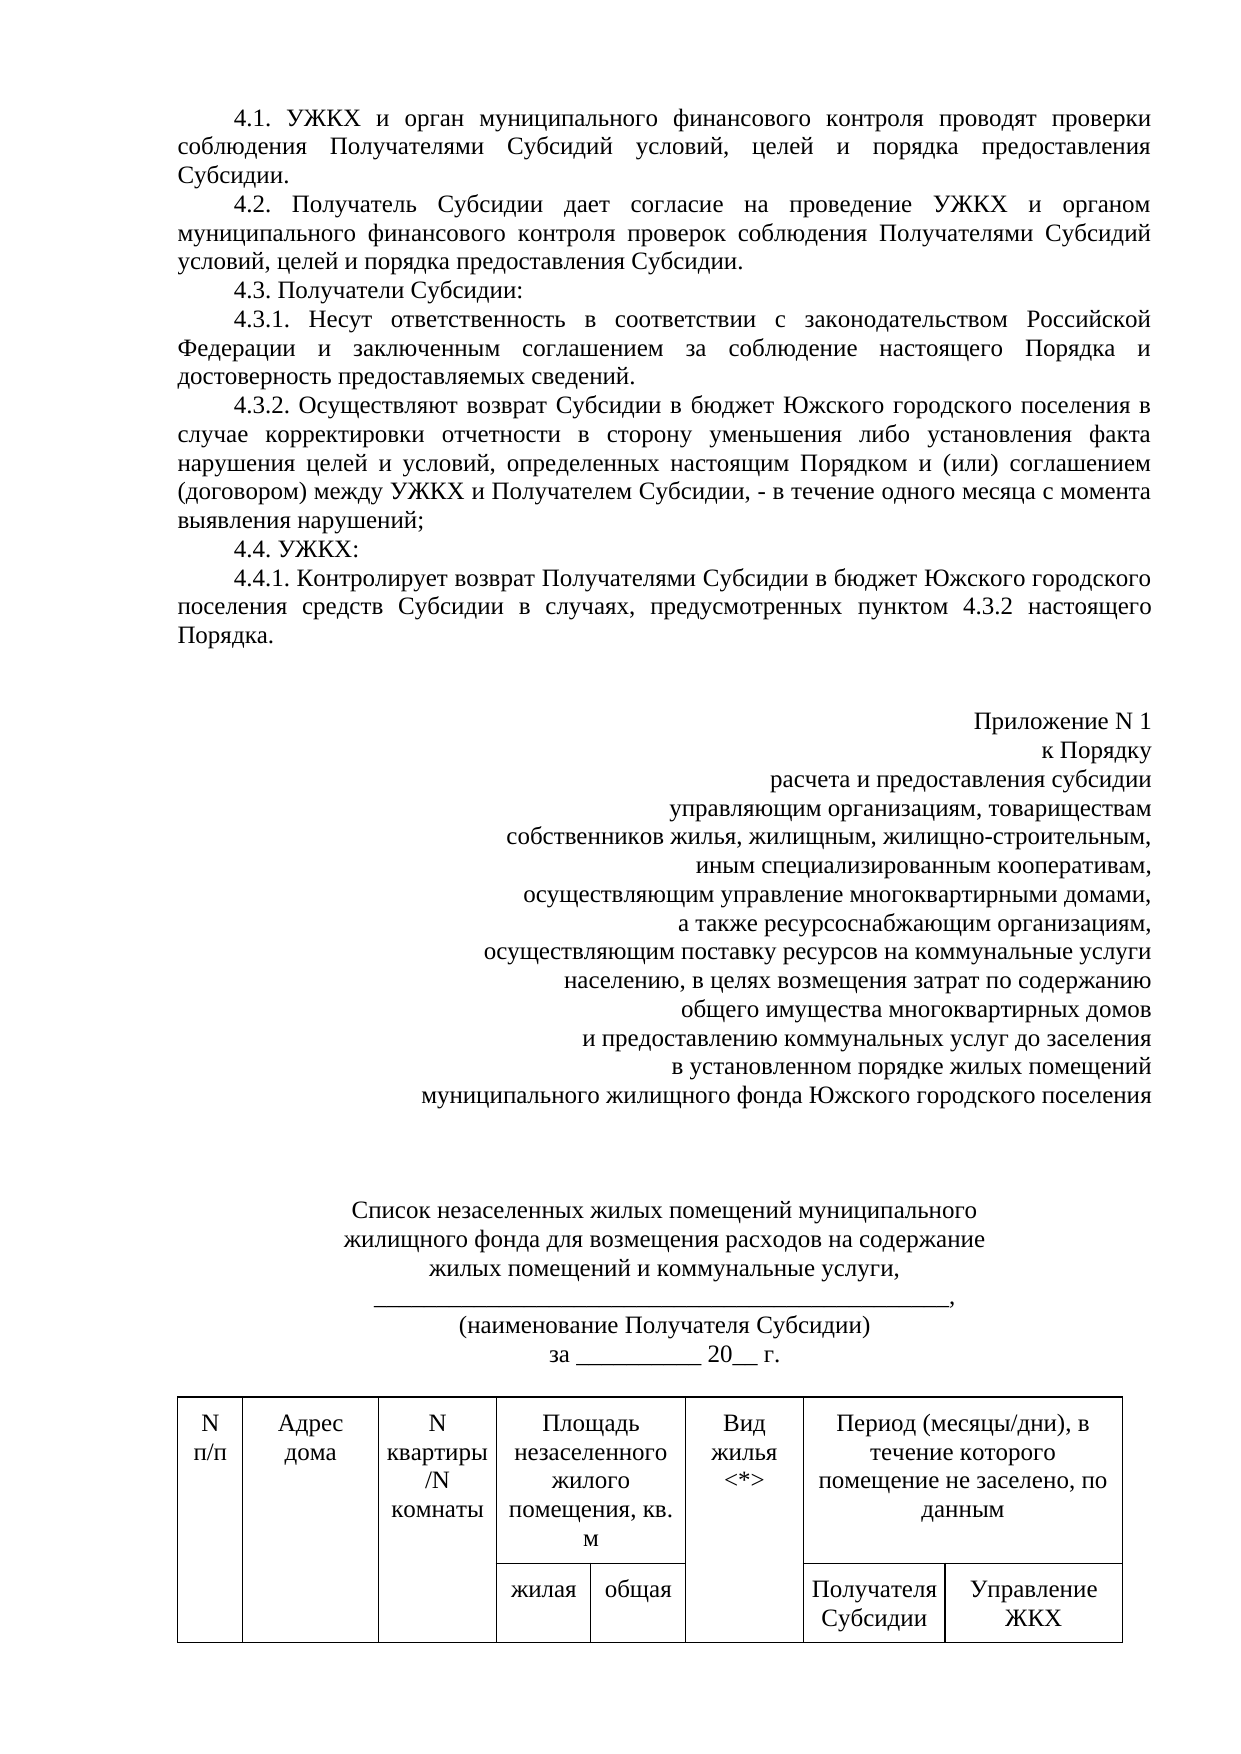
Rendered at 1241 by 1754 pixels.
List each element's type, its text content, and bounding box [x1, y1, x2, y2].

text собственников жилья, жилищным, жилищно-строительным, [177, 821, 1152, 850]
text 4.1. УЖКХ и орган муниципального финансового контроля проводят проверки соблюдения Получателями Субсидий условий, целей и порядка предоставления Субсидии. [177, 103, 1152, 189]
text ______________________________________________, [177, 1281, 1152, 1310]
text общего имущества многоквартирных домов [177, 994, 1152, 1023]
text иным специализированным кооперативам, [177, 850, 1152, 879]
text населению, в целях возмещения затрат по содержанию [177, 965, 1152, 994]
table_header N п/п [178, 1398, 242, 1642]
text 4.3.1. Несут ответственность в соответствии с законодательством Российской Федерации и заключенным соглашением за соблюдение настоящего Порядка и достоверность предоставляемых сведений. [177, 304, 1152, 390]
text жилых помещений и коммунальные услуги, [177, 1253, 1152, 1281]
text за __________ 20__ г. [177, 1339, 1152, 1368]
table_cell общая [591, 1564, 685, 1642]
text (наименование Получателя Субсидии) [177, 1310, 1152, 1339]
text осуществляющим управление многоквартирными домами, [177, 879, 1152, 908]
table_cell Получателя Субсидии [804, 1564, 944, 1642]
table_header Адрес дома [243, 1398, 378, 1642]
text 4.3.2. Осуществляют возврат Субсидии в бюджет Южского городского поселения в случае корректировки отчетности в сторону уменьшения либо установления факта нарушения целей и условий, определенных настоящим Порядком и (или) соглашением (договором) между УЖКХ и Получателем Субсидии, - в течение одного месяца с момента выявления нарушений; [177, 390, 1152, 534]
text 4.4. УЖКХ: [177, 534, 1152, 563]
text 4.4.1. Контролирует возврат Получателями Субсидии в бюджет Южского городского поселения средств Субсидии в случаях, предусмотренных пунктом 4.3.2 настоящего Порядка. [177, 563, 1152, 649]
text жилищного фонда для возмещения расходов на содержание [177, 1224, 1152, 1253]
table_header Период (месяцы/дни), в течение которого помещение не заселено, по данным [804, 1398, 1122, 1562]
text управляющим организациям, товариществам [177, 793, 1152, 821]
table_cell Управление ЖКХ [946, 1564, 1122, 1642]
text 4.3. Получатели Субсидии: [177, 275, 1152, 304]
text Список незаселенных жилых помещений муниципального [177, 1195, 1152, 1224]
text муниципального жилищного фонда Южского городского поселения [177, 1080, 1152, 1109]
text а также ресурсоснабжающим организациям, [177, 908, 1152, 936]
table_header Вид жилья <*> [686, 1398, 803, 1642]
text Приложение N 1 [177, 706, 1152, 735]
text осуществляющим поставку ресурсов на коммунальные услуги [177, 936, 1152, 965]
text к Порядку [177, 735, 1152, 764]
table_header Площадь незаселенного жилого помещения, кв. м [497, 1398, 685, 1562]
text и предоставлению коммунальных услуг до заселения [177, 1023, 1152, 1051]
table_cell жилая [497, 1564, 590, 1642]
text 4.2. Получатель Субсидии дает согласие на проведение УЖКХ и органом муниципального финансового контроля проверок соблюдения Получателями Субсидий условий, целей и порядка предоставления Субсидии. [177, 189, 1152, 275]
text в установленном порядке жилых помещений [177, 1051, 1152, 1080]
table_header N квартиры/N комнаты [379, 1398, 496, 1642]
text расчета и предоставления субсидии [177, 764, 1152, 793]
